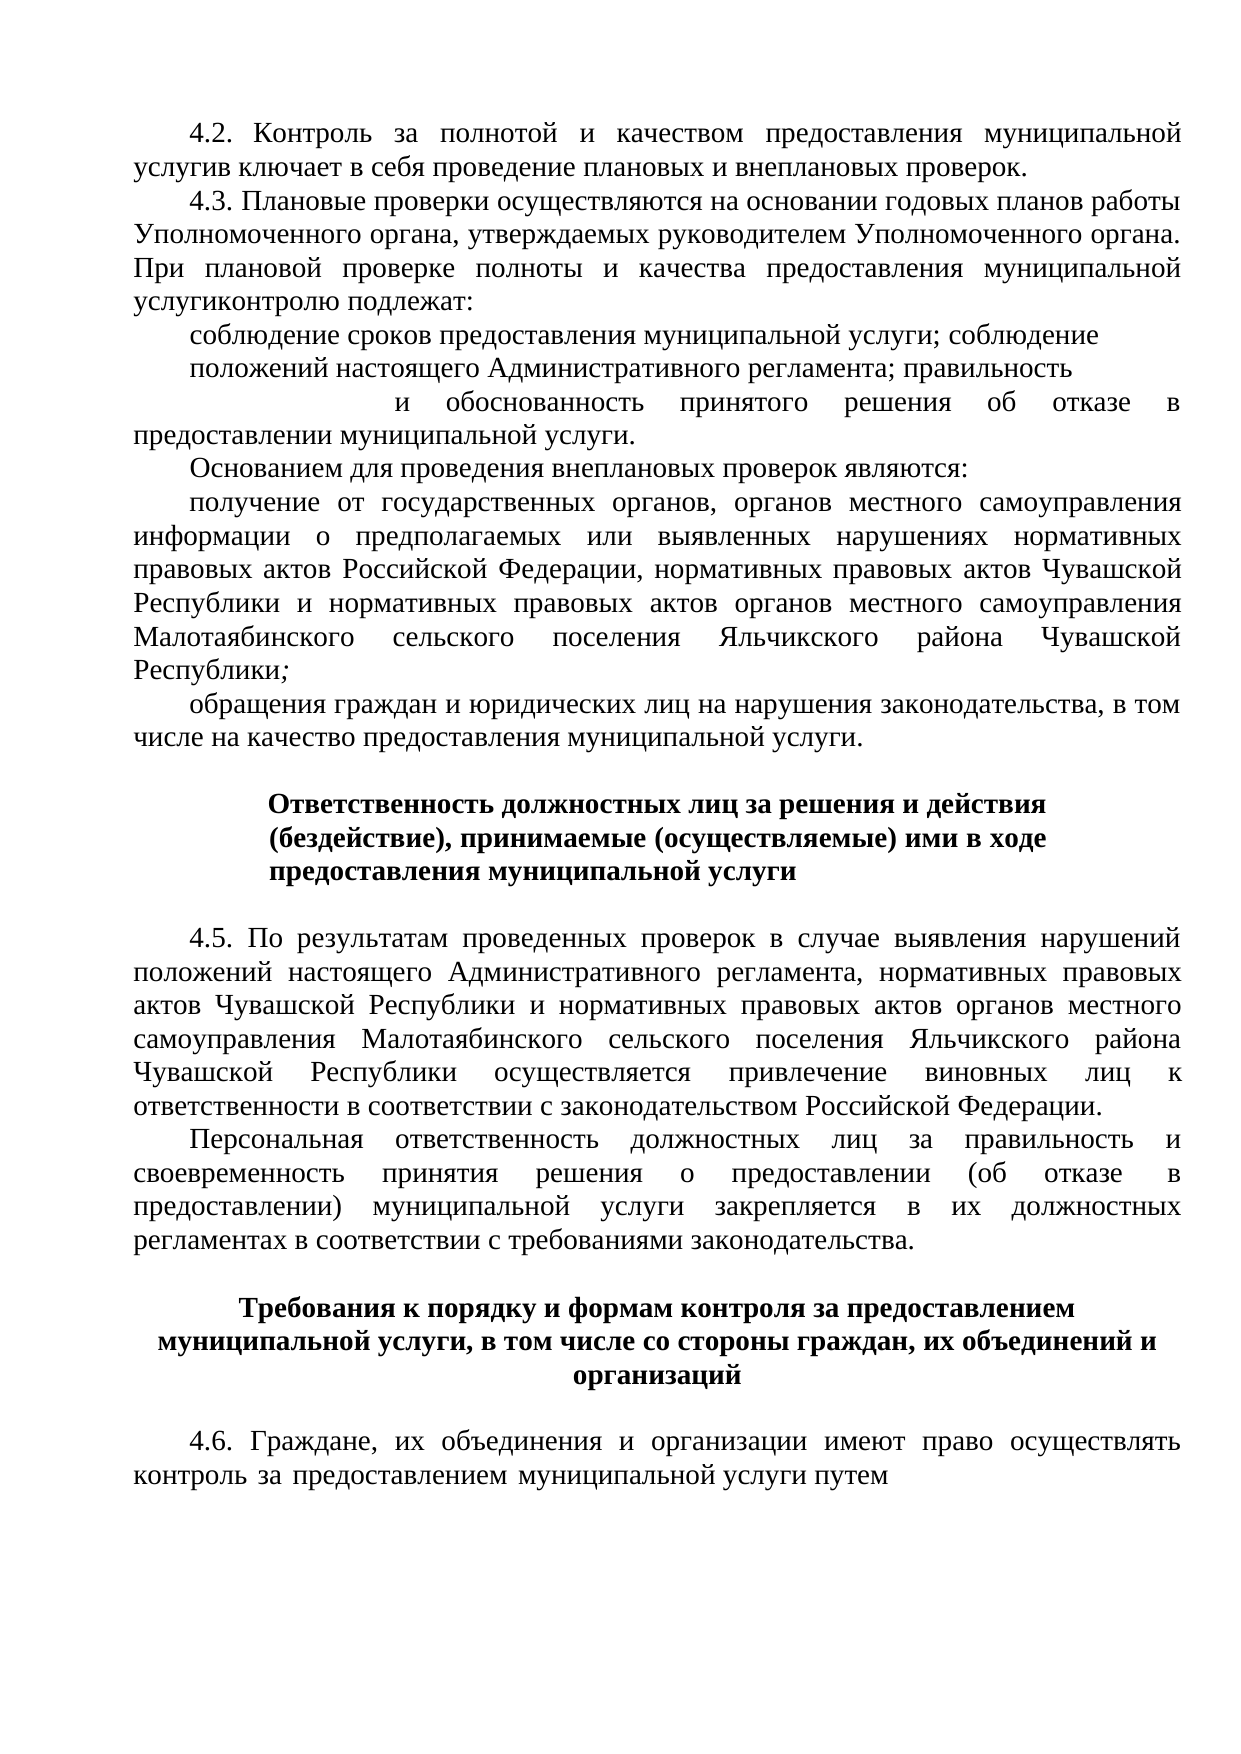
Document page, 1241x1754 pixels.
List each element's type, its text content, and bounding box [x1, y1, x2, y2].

list Контроль за полнотой и качеством предоставления муниципальной услугив ключает в себя проведение плановых и внеплановых проверок. [133, 115, 1182, 182]
text соблюдение сроков предоставления муниципальной услуги; соблюдение положений настоящего Административного регламента; правильность и обоснованность принятого решения об отказе в [189, 317, 1181, 417]
text Основанием для проведения внеплановых проверок являются: [189, 451, 1205, 484]
subtitle Требования к порядку и формам контроля за предоставлением муниципальной услуги, в том числе со стороны граждан, их объединений и организаций [153, 1290, 1161, 1390]
text обращения граждан и юридических лиц на нарушения законодательства, в том числе на качество предоставления муниципальной услуги. [133, 686, 1181, 753]
list По результатам проведенных проверок в случае выявления нарушений положений настоящего Административного регламента, нормативных правовых актов Чувашской Республики и нормативных правовых актов органов местного самоуправления Малотаябинского сельского поселения Яльчикского района Чувашской Республики осуществляется привлечение виновных лиц к ответственности в соответствии с законодательством Российской Федерации. [133, 920, 1182, 1121]
list Граждане, их объединения и организации имеют право осуществлять контроль за предоставлением муниципальной услуги путем [133, 1423, 1181, 1490]
text предоставлении муниципальной услуги. [133, 417, 1205, 451]
text получение от государственных органов, органов местного самоуправления информации о предполагаемых или выявленных нарушениях нормативных правовых актов Российской Федерации, нормативных правовых актов Чувашской Республики и нормативных правовых актов органов местного самоуправления Малотаябинского сельского поселения Яльчикского района Чувашской Республики; [133, 484, 1182, 686]
list Плановые проверки осуществляются на основании годовых планов работы Уполномоченного органа, утверждаемых руководителем Уполномоченного органа. При плановой проверке полноты и качества предоставления муниципальной услугиконтролю подлежат: [133, 183, 1182, 317]
subtitle Ответственность должностных лиц за решения и действия (бездействие), принимаемые (осуществляемые) ими в ходе предоставления муниципальной услуги [267, 786, 1047, 887]
text Персональная ответственность должностных лиц за правильность и своевременность принятия решения о предоставлении (об отказе в предоставлении) муниципальной услуги закрепляется в их должностных регламентах в соответствии с требованиями законодательства. [133, 1121, 1181, 1256]
